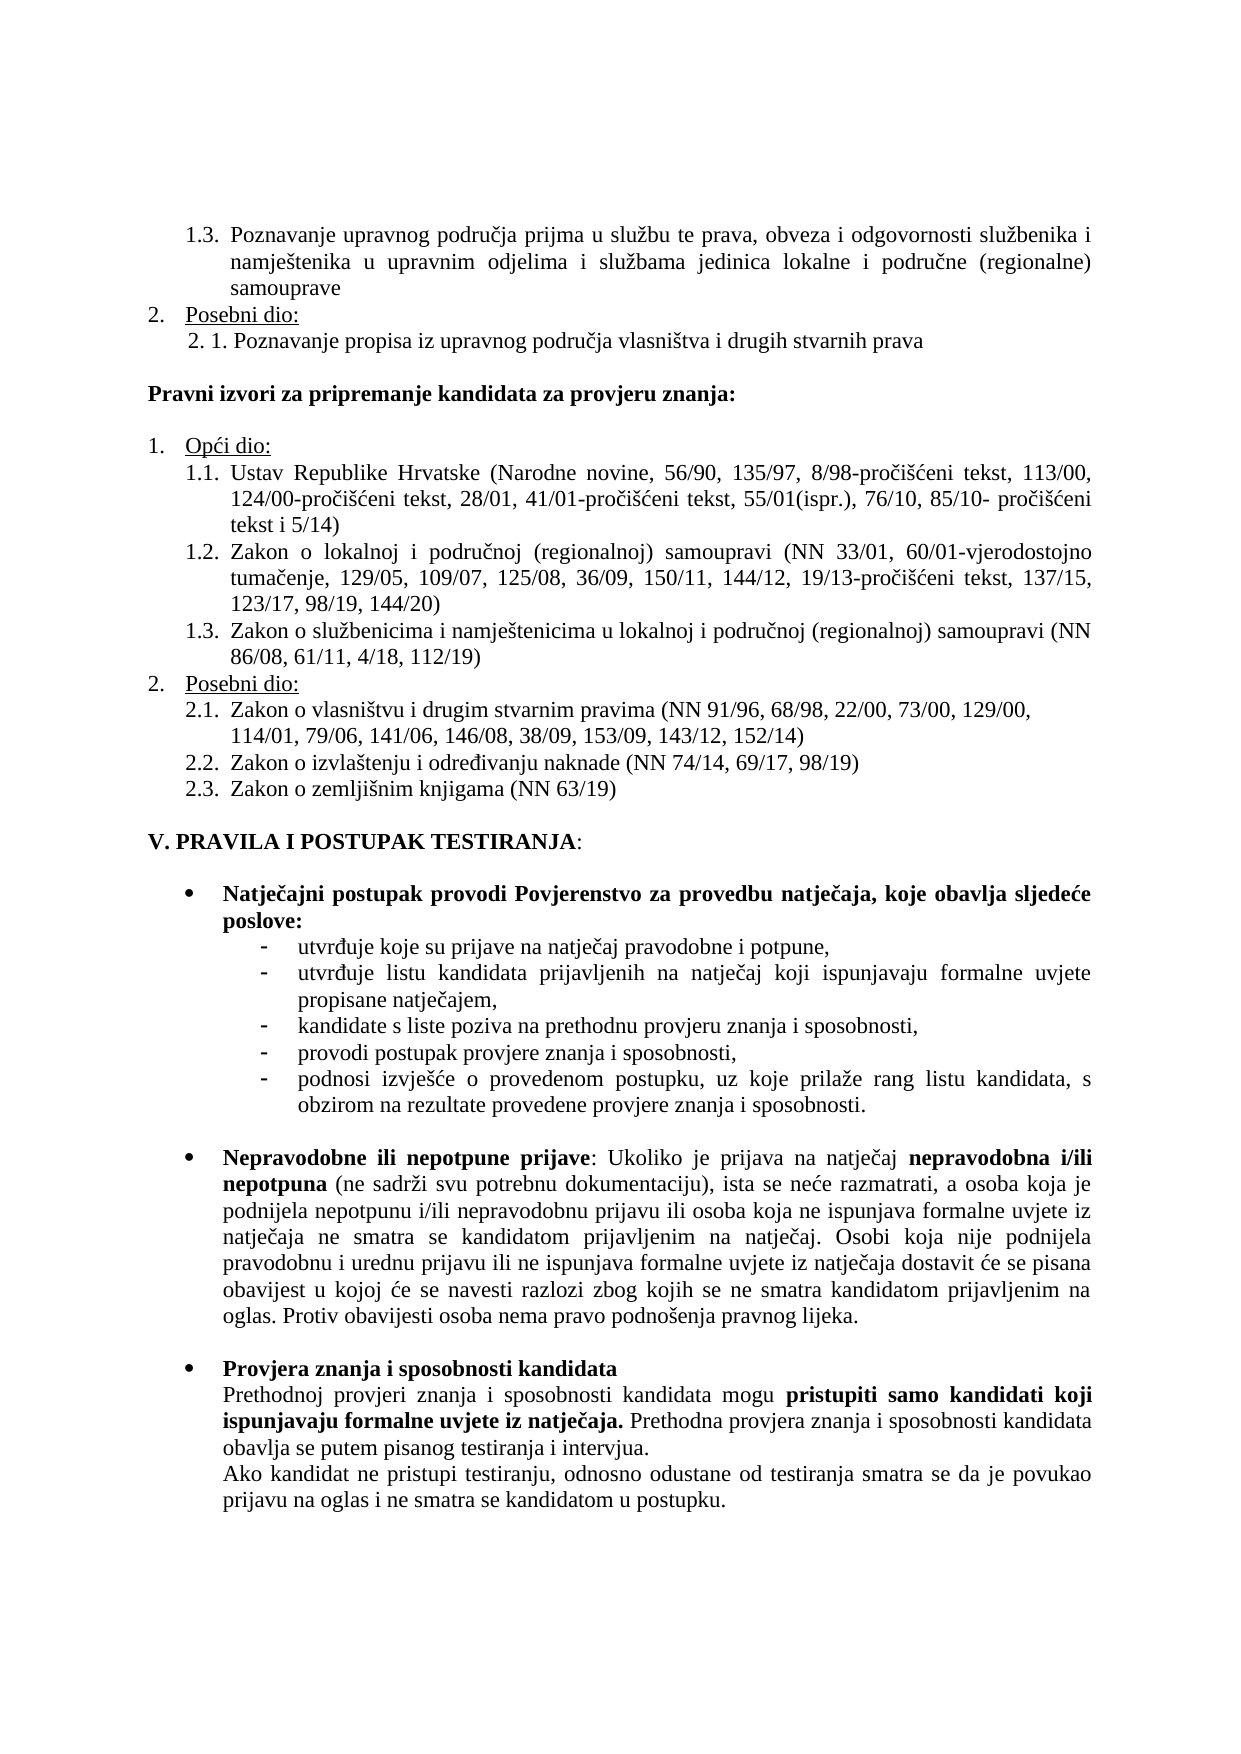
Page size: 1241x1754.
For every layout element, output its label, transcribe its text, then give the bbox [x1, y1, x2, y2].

text Ako kandidat ne pristupi testiranju, odnosno odustane od testiranja smatra se da je povukao prijavu na oglas i ne smatra se kandidatom u postupku. [223, 1460, 1093, 1513]
list podnosi izvješće o provedenom postupku, uz koje prilaže rang listu kandidata, s obzirom na rezultate provedene provjere znanja i sposobnosti. [260, 1065, 1093, 1118]
list Posebni dio: [148, 301, 1093, 327]
list Opći dio: [148, 432, 1093, 459]
list kandidate s liste poziva na prethodnu provjeru znanja i sposobnosti, [260, 1012, 1093, 1038]
list Natječajni postupak provodi Povjerenstvo za provedbu natječaja, koje obavlja sljedeće poslove: [185, 880, 1093, 933]
list Zakon o lokalnoj i područnoj (regionalnoj) samoupravi (NN 33/01, 60/01-vjerodostojno tumačenje, 129/05, 109/07, 125/08, 36/09, 150/11, 144/12, 19/13-pročišćeni tekst, 137/15, 123/17, 98/19, 144/20) [185, 538, 1093, 617]
list Zakon o izvlaštenju i određivanju naknade (NN 74/14, 69/17, 98/19) [185, 749, 1093, 775]
list provodi postupak provjere znanja i sposobnosti, [260, 1038, 1093, 1065]
list utvrđuje listu kandidata prijavljenih na natječaj koji ispunjavaju formalne uvjete propisane natječajem, [260, 959, 1093, 1012]
list utvrđuje koje su prijave na natječaj pravodobne i potpune, [260, 933, 1093, 959]
list Zakon o službenicima i namještenicima u lokalnoj i područnoj (regionalnoj) samoupravi (NN 86/08, 61/11, 4/18, 112/19) [185, 617, 1093, 669]
list Nepravodobne ili nepotpune prijave: Ukoliko je prijava na natječaj nepravodobna i/ili nepotpuna (ne sadrži svu potrebnu dokumentaciju), ista se neće razmatrati, a osoba koja je podnijela nepotpunu i/ili nepravodobnu prijavu ili osoba koja ne ispunjava formalne uvjete iz natječaja ne smatra se kandidatom prijavljenim na natječaj. Osobi koja nije podnijela pravodobnu i urednu prijavu ili ne ispunjava formalne uvjete iz natječaja dostavit će se pisana obavijest u kojoj će se navesti razlozi zbog kojih se ne smatra kandidatom prijavljenim na oglas. Protiv obavijesti osoba nema pravo podnošenja pravnog lijeka. [185, 1144, 1093, 1328]
list Provjera znanja i sposobnosti kandidata [185, 1355, 1093, 1381]
text V. PRAVILA I POSTUPAK TESTIRANJA: [148, 828, 1093, 854]
list Posebni dio: [148, 669, 1093, 696]
list Zakon o zemljišnim knjigama (NN 63/19) [185, 775, 1093, 801]
list Zakon o vlasništvu i drugim stvarnim pravima (NN 91/96, 68/98, 22/00, 73/00, 129/00, 114/01, 79/06, 141/06, 146/08, 38/09, 153/09, 143/12, 152/14) [185, 696, 1093, 749]
list Ustav Republike Hrvatske (Narodne novine, 56/90, 135/97, 8/98-pročišćeni tekst, 113/00, 124/00-pročišćeni tekst, 28/01, 41/01-pročišćeni tekst, 55/01(ispr.), 76/10, 85/10- pročišćeni tekst i 5/14) [185, 459, 1093, 538]
text Prethodnoj provjeri znanja i sposobnosti kandidata mogu pristupiti samo kandidati koji ispunjavaju formalne uvjete iz natječaja. Prethodna provjera znanja i sposobnosti kandidata obavlja se putem pisanog testiranja i intervjua. [223, 1381, 1093, 1460]
text 2. 1. Poznavanje propisa iz upravnog područja vlasništva i drugih stvarnih prava [148, 327, 1093, 353]
text Pravni izvori za pripremanje kandidata za provjeru znanja: [148, 380, 1093, 406]
list Poznavanje upravnog područja prijma u službu te prava, obveza i odgovornosti službenika i namještenika u upravnim odjelima i službama jedinica lokalne i područne (regionalne) samouprave [185, 222, 1093, 301]
